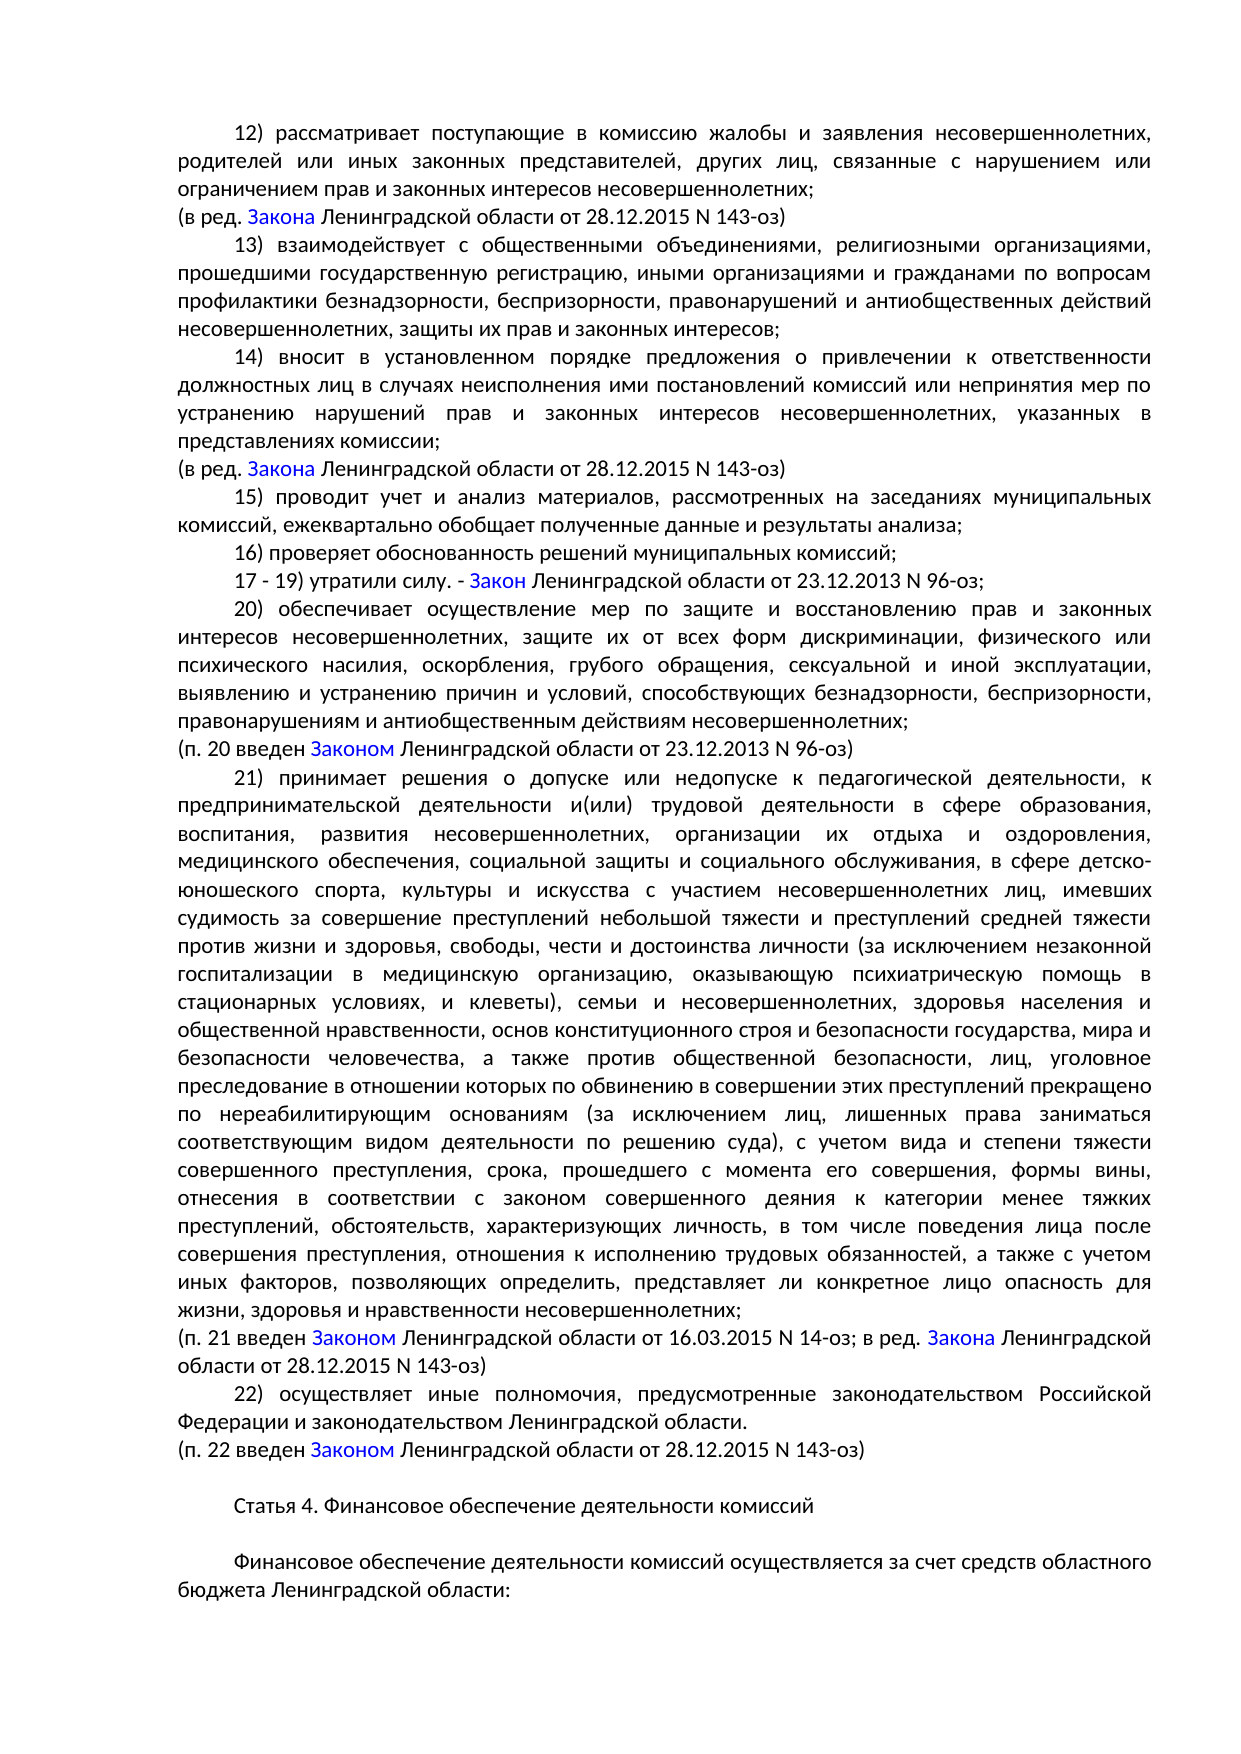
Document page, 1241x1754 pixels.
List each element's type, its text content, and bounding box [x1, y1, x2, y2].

text 15) проводит учет и анализ материалов, рассмотренных на заседаниях муниципальных комиссий, ежеквартально обобщает полученные данные и результаты анализа; [177, 482, 1152, 538]
text (в ред. Закона Ленинградской области от 28.12.2015 N 143-оз) [177, 202, 1152, 230]
text 21) принимает решения о допуске или недопуске к педагогической деятельности, к предпринимательской деятельности и(или) трудовой деятельности в сфере образования, воспитания, развития несовершеннолетних, организации их отдыха и оздоровления, медицинского обеспечения, социальной защиты и социального обслуживания, в сфере детско-юношеского спорта, культуры и искусства с участием несовершеннолетних лиц, имевших судимость за совершение преступлений небольшой тяжести и преступлений средней тяжести против жизни и здоровья, свободы, чести и достоинства личности (за исключением незаконной госпитализации в медицинскую организацию, оказывающую психиатрическую помощь в стационарных условиях, и клеветы), семьи и несовершеннолетних, здоровья населения и общественной нравственности, основ конституционного строя и безопасности государства, мира и безопасности человечества, а также против общественной безопасности, лиц, уголовное преследование в отношении которых по обвинению в совершении этих преступлений прекращено по нереабилитирующим основаниям (за исключением лиц, лишенных права заниматься соответствующим видом деятельности по решению суда), с учетом вида и степени тяжести совершенного преступления, срока, прошедшего с момента его совершения, формы вины, отнесения в соответствии с законом совершенного деяния к категории менее тяжких преступлений, обстоятельств, характеризующих личность, в том числе поведения лица после совершения преступления, отношения к исполнению трудовых обязанностей, а также с учетом иных факторов, позволяющих определить, представляет ли конкретное лицо опасность для жизни, здоровья и нравственности несовершеннолетних; [177, 763, 1152, 1323]
text 13) взаимодействует с общественными объединениями, религиозными организациями, прошедшими государственную регистрацию, иными организациями и гражданами по вопросам профилактики безнадзорности, беспризорности, правонарушений и антиобщественных действий несовершеннолетних, защиты их прав и законных интересов; [177, 230, 1152, 342]
text Финансовое обеспечение деятельности комиссий осуществляется за счет средств областного бюджета Ленинградской области: [177, 1547, 1152, 1603]
text Статья 4. Финансовое обеспечение деятельности комиссий [177, 1491, 1152, 1519]
text 20) обеспечивает осуществление мер по защите и восстановлению прав и законных интересов несовершеннолетних, защите их от всех форм дискриминации, физического или психического насилия, оскорбления, грубого обращения, сексуальной и иной эксплуатации, выявлению и устранению причин и условий, способствующих безнадзорности, беспризорности, правонарушениям и антиобщественным действиям несовершеннолетних; [177, 594, 1152, 734]
text 16) проверяет обоснованность решений муниципальных комиссий; [177, 538, 1152, 566]
text (п. 21 введен Законом Ленинградской области от 16.03.2015 N 14-оз; в ред. Закона Ленинградской области от 28.12.2015 N 143-оз) [177, 1323, 1152, 1379]
text (п. 20 введен Законом Ленинградской области от 23.12.2013 N 96-оз) [177, 734, 1152, 763]
text 17 - 19) утратили силу. - Закон Ленинградской области от 23.12.2013 N 96-оз; [177, 566, 1152, 594]
text 12) рассматривает поступающие в комиссию жалобы и заявления несовершеннолетних, родителей или иных законных представителей, других лиц, связанные с нарушением или ограничением прав и законных интересов несовершеннолетних; [177, 118, 1152, 202]
text (п. 22 введен Законом Ленинградской области от 28.12.2015 N 143-оз) [177, 1435, 1152, 1463]
text 22) осуществляет иные полномочия, предусмотренные законодательством Российской Федерации и законодательством Ленинградской области. [177, 1379, 1152, 1435]
text (в ред. Закона Ленинградской области от 28.12.2015 N 143-оз) [177, 454, 1152, 482]
text 14) вносит в установленном порядке предложения о привлечении к ответственности должностных лиц в случаях неисполнения ими постановлений комиссий или непринятия мер по устранению нарушений прав и законных интересов несовершеннолетних, указанных в представлениях комиссии; [177, 342, 1152, 454]
